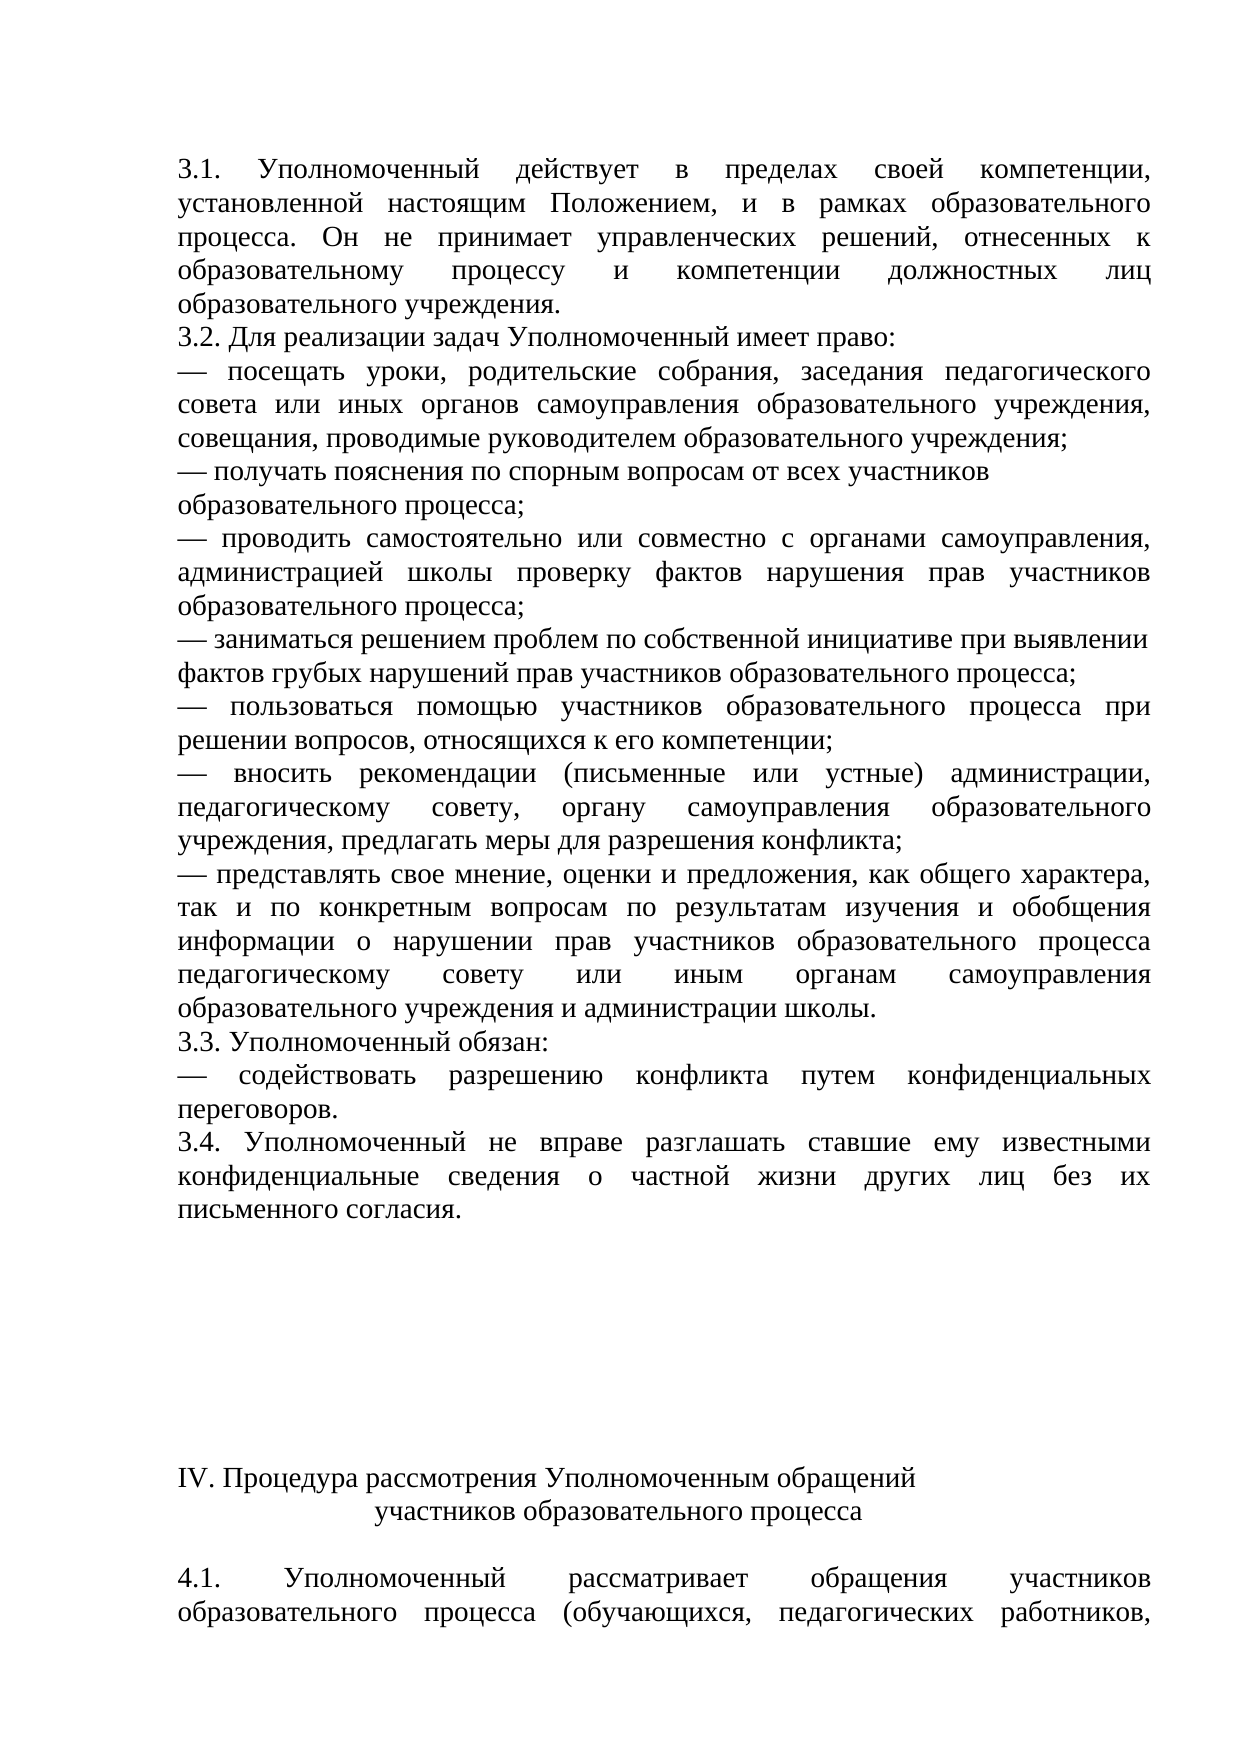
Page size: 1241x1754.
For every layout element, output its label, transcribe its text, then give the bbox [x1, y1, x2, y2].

text — вносить рекомендации (письменные или устные) администрации, педагогическому совету, органу самоуправления образовательного учреждения, предлагать меры для разрешения конфликта; [177, 755, 1152, 856]
text — получать пояснения по спорным вопросам от всех участников образовательного процесса; [177, 453, 1152, 521]
text — пользоваться помощью участников образовательного процесса при решении вопросов, относящихся к его компетенции; [177, 688, 1152, 755]
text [177, 1560, 1152, 1627]
text 3.2. Для реализации задач Уполномоченный имеет право: [177, 319, 1152, 353]
text — посещать уроки, родительские собрания, заседания педагогического совета или иных органов самоуправления образовательного учреждения, совещания, проводимые руководителем образовательного учреждения; [177, 353, 1152, 453]
text IV. Процедура рассмотрения Уполномоченным обращений [177, 1460, 1152, 1493]
text — представлять свое мнение, оценки и предложения, как общего характера, так и по конкретным вопросам по результатам изучения и обобщения информации о нарушении прав участников образовательного процесса педагогическому совету или иным органам самоуправления образовательного учреждения и администрации школы. [177, 856, 1152, 1024]
text 3.3. Уполномоченный обязан: [177, 1024, 1152, 1057]
text 3.4. Уполномоченный не вправе разглашать ставшие ему известными конфиденциальные сведения о частной жизни других лиц без их письменного согласия. [177, 1124, 1152, 1225]
text 3.1. Уполномоченный действует в пределах своей компетенции, установленной настоящим Положением, и в рамках образовательного процесса. Он не принимает управленческих решений, отнесенных к образовательному процессу и компетенции должностных лиц образовательного учреждения. [177, 152, 1152, 319]
text — содействовать разрешению конфликта путем конфиденциальных переговоров. [177, 1057, 1152, 1124]
text — заниматься решением проблем по собственной инициативе при выявлении фактов грубых нарушений прав участников образовательного процесса; [177, 621, 1152, 688]
text участников образовательного процесса [177, 1493, 1152, 1527]
text — проводить самостоятельно или совместно с органами самоуправления, администрацией школы проверку фактов нарушения прав участников образовательного процесса; [177, 521, 1152, 621]
